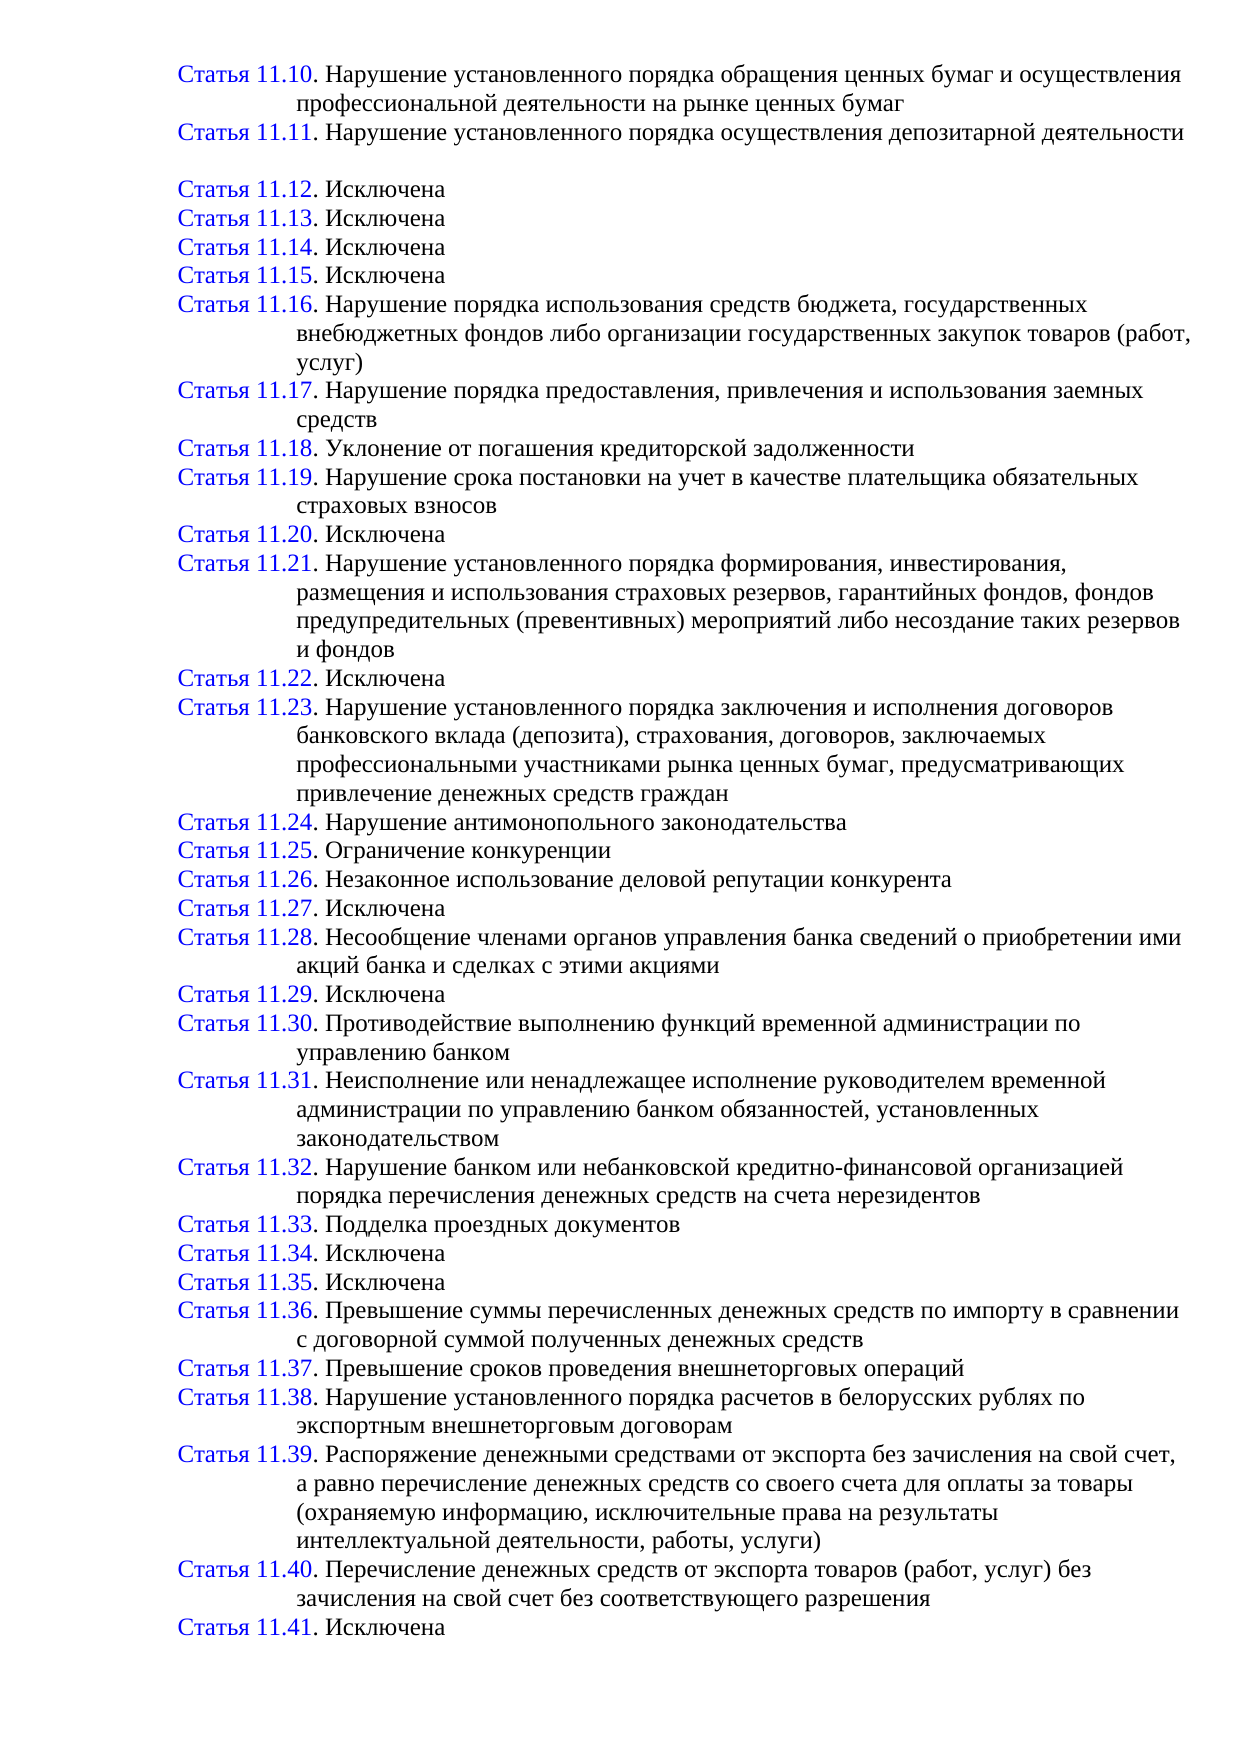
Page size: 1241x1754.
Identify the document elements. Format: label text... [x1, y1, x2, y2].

text Статья 11.36. Превышение суммы перечисленных денежных средств по импорту в сравнении с договорной суммой полученных денежных средств [177, 1295, 1193, 1353]
text Статья 11.18. Уклонение от погашения кредиторской задолженности [177, 433, 1193, 462]
text Статья 11.25. Ограничение конкуренции [177, 835, 1193, 864]
text Статья 11.27. Исключена [177, 893, 1193, 922]
text Статья 11.15. Исключена [177, 260, 1193, 289]
text Статья 11.10. Нарушение установленного порядка обращения ценных бумаг и осуществления профессиональной деятельности на рынке ценных бумаг [177, 59, 1193, 117]
text Статья 11.20. Исключена [177, 519, 1193, 548]
text Статья 11.26. Незаконное использование деловой репутации конкурента [177, 864, 1193, 893]
text Статья 11.22. Исключена [177, 663, 1193, 692]
text Статья 11.35. Исключена [177, 1267, 1193, 1295]
text Статья 11.28. Несообщение членами органов управления банка сведений о приобретении ими акций банка и сделках с этими акциями [177, 922, 1193, 979]
text Статья 11.39. Распоряжение денежными средствами от экспорта без зачисления на свой счет, а равно перечисление денежных средств со своего счета для оплаты за товары (охраняемую информацию, исключительные права на результаты интеллектуальной деятельности, работы, услуги) [177, 1439, 1193, 1554]
text Статья 11.21. Нарушение установленного порядка формирования, инвестирования, размещения и использования страховых резервов, гарантийных фондов, фондов предупредительных (превентивных) мероприятий либо несоздание таких резервов и фондов [177, 548, 1193, 663]
text Статья 11.19. Нарушение срока постановки на учет в качестве плательщика обязательных страховых взносов [177, 462, 1193, 519]
text Статья 11.16. Нарушение порядка использования средств бюджета, государственных внебюджетных фондов либо организации государственных закупок товаров (работ, услуг) [177, 289, 1193, 375]
text Статья 11.17. Нарушение порядка предоставления, привлечения и использования заемных средств [177, 375, 1193, 433]
text Статья 11.32. Нарушение банком или небанковской кредитно-финансовой организацией порядка перечисления денежных средств на счета нерезидентов [177, 1152, 1193, 1209]
text Статья 11.23. Нарушение установленного порядка заключения и исполнения договоров банковского вклада (депозита), страхования, договоров, заключаемых профессиональными участниками рынка ценных бумаг, предусматривающих привлечение денежных средств граждан [177, 692, 1193, 807]
text Статья 11.33. Подделка проездных документов [177, 1209, 1193, 1238]
text Статья 11.29. Исключена [177, 979, 1193, 1008]
text Статья 11.13. Исключена [177, 203, 1193, 232]
text Статья 11.37. Превышение сроков проведения внешнеторговых операций [177, 1353, 1193, 1382]
text Статья 11.41. Исключена [177, 1612, 1193, 1640]
text Статья 11.34. Исключена [177, 1238, 1193, 1267]
text Статья 11.12. Исключена [177, 174, 1193, 203]
text Статья 11.31. Неисполнение или ненадлежащее исполнение руководителем временной администрации по управлению банком обязанностей, установленных законодательством [177, 1065, 1193, 1152]
text Статья 11.30. Противодействие выполнению функций временной администрации по управлению банком [177, 1008, 1193, 1065]
text Статья 11.40. Перечисление денежных средств от экспорта товаров (работ, услуг) без зачисления на свой счет без соответствующего разрешения [177, 1554, 1193, 1612]
text Статья 11.38. Нарушение установленного порядка расчетов в белорусских рублях по экспортным внешнеторговым договорам [177, 1382, 1193, 1439]
text Статья 11.14. Исключена [177, 232, 1193, 260]
text Статья 11.24. Нарушение антимонопольного законодательства [177, 807, 1193, 835]
text Статья 11.11. Нарушение установленного порядка осуществления депозитарной деятельности [177, 117, 1193, 174]
